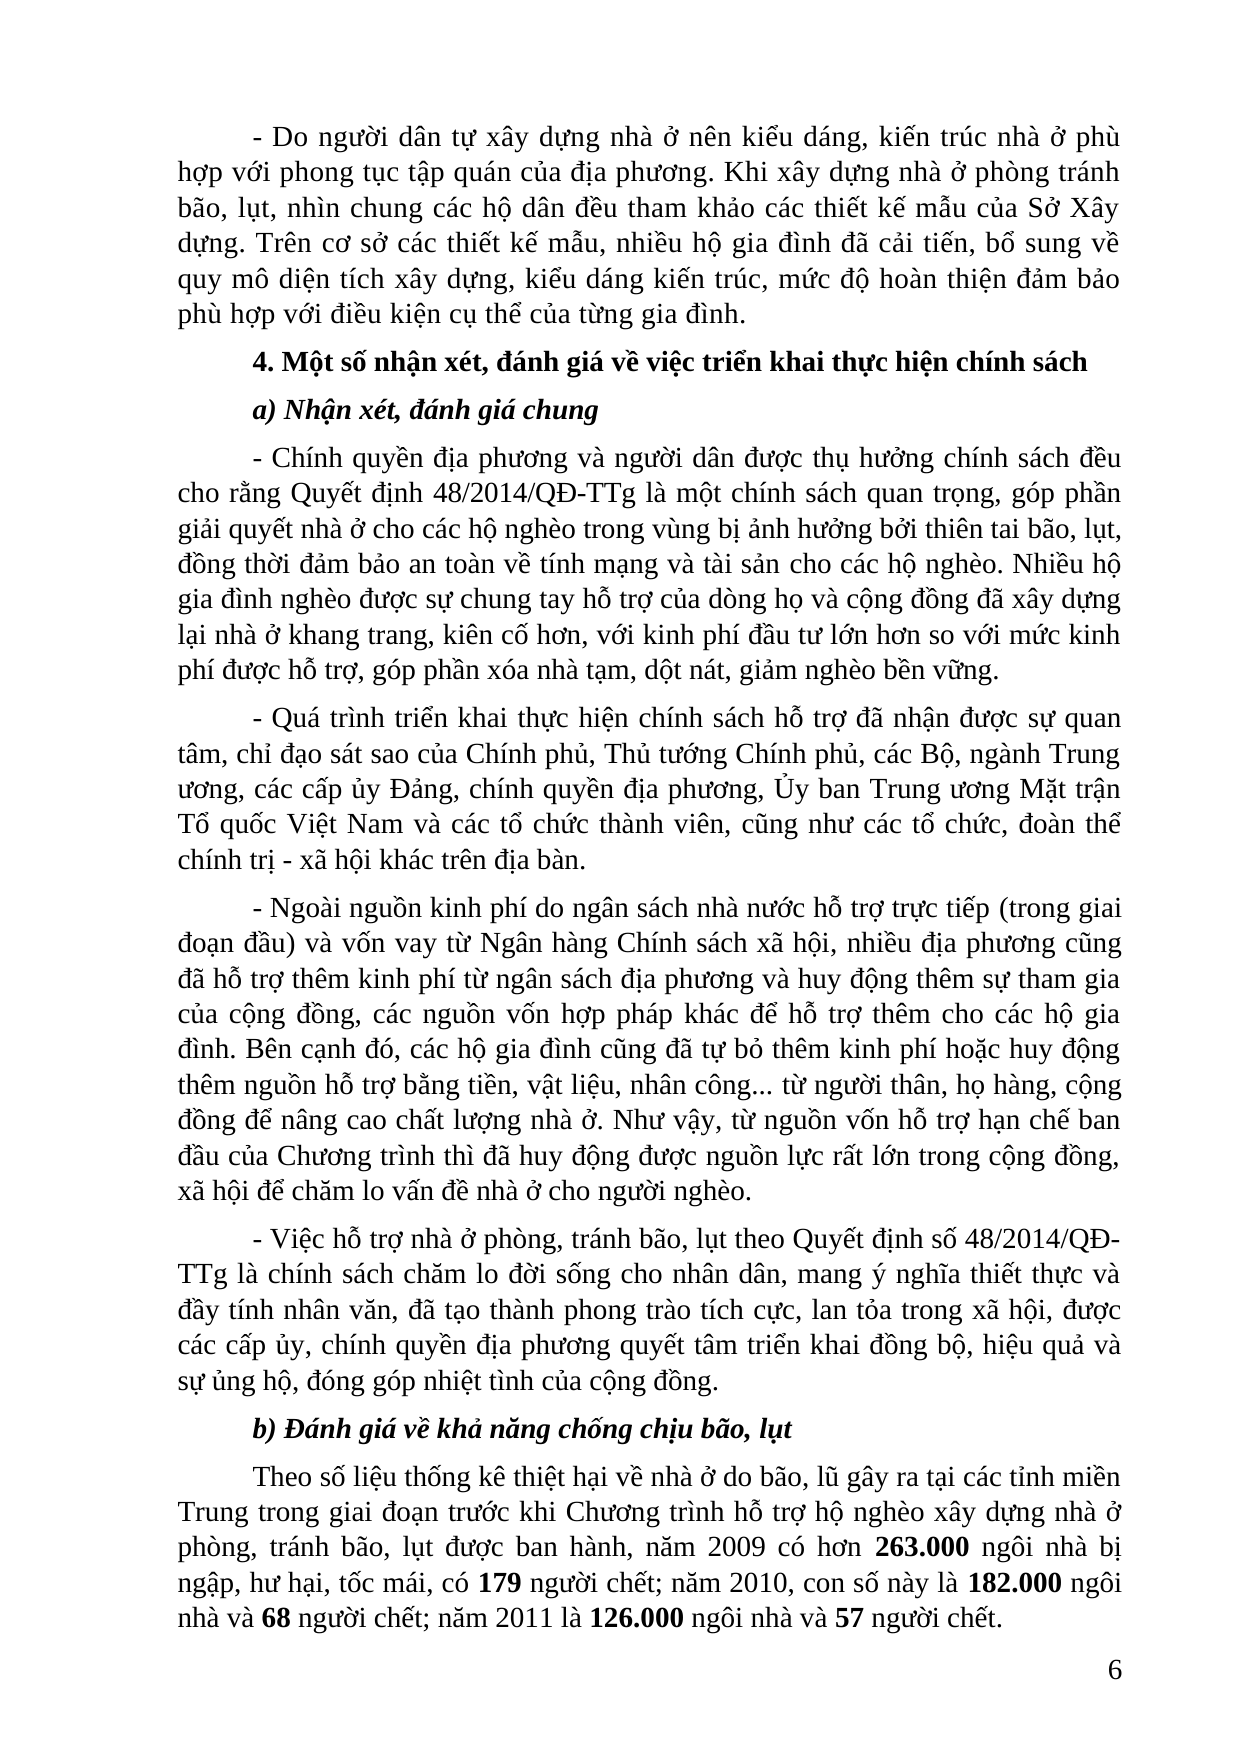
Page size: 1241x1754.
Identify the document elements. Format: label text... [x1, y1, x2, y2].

text - Quá trình triển khai thực hiện chính sách hỗ trợ đã nhận được sự quan tâm, chỉ đạo sát sao của Chính phủ, Thủ tướng Chính phủ, các Bộ, ngành Trung ương, các cấp ủy Đảng, chính quyền địa phương, Ủy ban Trung ương Mặt trận Tổ quốc Việt Nam và các tổ chức thành viên, cũng như các tổ chức, đoàn thể chính trị - xã hội khác trên địa bàn. [177, 699, 1122, 876]
text 4. Một số nhận xét, đánh giá về việc triển khai thực hiện chính sách [177, 343, 1122, 378]
text - Việc hỗ trợ nhà ở phòng, tránh bão, lụt theo Quyết định số 48/2014/QĐ-TTg là chính sách chăm lo đời sống cho nhân dân, mang ý nghĩa thiết thực và đầy tính nhân văn, đã tạo thành phong trào tích cực, lan tỏa trong xã hội, được các cấp ủy, chính quyền địa phương quyết tâm triển khai đồng bộ, hiệu quả và sự ủng hộ, đóng góp nhiệt tình của cộng đồng. [177, 1220, 1122, 1397]
text Theo số liệu thống kê thiệt hại về nhà ở do bão, lũ gây ra tại các tỉnh miền Trung trong giai đoạn trước khi Chương trình hỗ trợ hộ nghèo xây dựng nhà ở phòng, tránh bão, lụt được ban hành, năm 2009 có hơn 263.000 ngôi nhà bị ngập, hư hại, tốc mái, có 179 người chết; năm 2010, con số này là 182.000 ngôi nhà và 68 người chết; năm 2011 là 126.000 ngôi nhà và 57 người chết. [177, 1458, 1122, 1635]
text a) Nhận xét, đánh giá chung [177, 391, 1122, 426]
text - Chính quyền địa phương và người dân được thụ hưởng chính sách đều cho rằng Quyết định 48/2014/QĐ-TTg là một chính sách quan trọng, góp phần giải quyết nhà ở cho các hộ nghèo trong vùng bị ảnh hưởng bởi thiên tai bão, lụt, đồng thời đảm bảo an toàn về tính mạng và tài sản cho các hộ nghèo. Nhiều hộ gia đình nghèo được sự chung tay hỗ trợ của dòng họ và cộng đồng đã xây dựng lại nhà ở khang trang, kiên cố hơn, với kinh phí đầu tư lớn hơn so với mức kinh phí được hỗ trợ, góp phần xóa nhà tạm, dột nát, giảm nghèo bền vững. [177, 439, 1122, 687]
text b) Đánh giá về khả năng chống chịu bão, lụt [177, 1410, 1122, 1445]
text - Ngoài nguồn kinh phí do ngân sách nhà nước hỗ trợ trực tiếp (trong giai đoạn đầu) và vốn vay từ Ngân hàng Chính sách xã hội, nhiều địa phương cũng đã hỗ trợ thêm kinh phí từ ngân sách địa phương và huy động thêm sự tham gia của cộng đồng, các nguồn vốn hợp pháp khác để hỗ trợ thêm cho các hộ gia đình. Bên cạnh đó, các hộ gia đình cũng đã tự bỏ thêm kinh phí hoặc huy động thêm nguồn hỗ trợ bằng tiền, vật liệu, nhân công... từ người thân, họ hàng, cộng đồng để nâng cao chất lượng nhà ở. Như vậy, từ nguồn vốn hỗ trợ hạn chế ban đầu của Chương trình thì đã huy động được nguồn lực rất lớn trong cộng đồng, xã hội để chăm lo vấn đề nhà ở cho người nghèo. [177, 889, 1122, 1208]
text - Do người dân tự xây dựng nhà ở nên kiểu dáng, kiến trúc nhà ở phù hợp với phong tục tập quán của địa phương. Khi xây dựng nhà ở phòng tránh bão, lụt, nhìn chung các hộ dân đều tham khảo các thiết kế mẫu của Sở Xây dựng. Trên cơ sở các thiết kế mẫu, nhiều hộ gia đình đã cải tiến, bổ sung về quy mô diện tích xây dựng, kiểu dáng kiến trúc, mức độ hoàn thiện đảm bảo phù hợp với điều kiện cụ thể của từng gia đình. [177, 118, 1122, 331]
